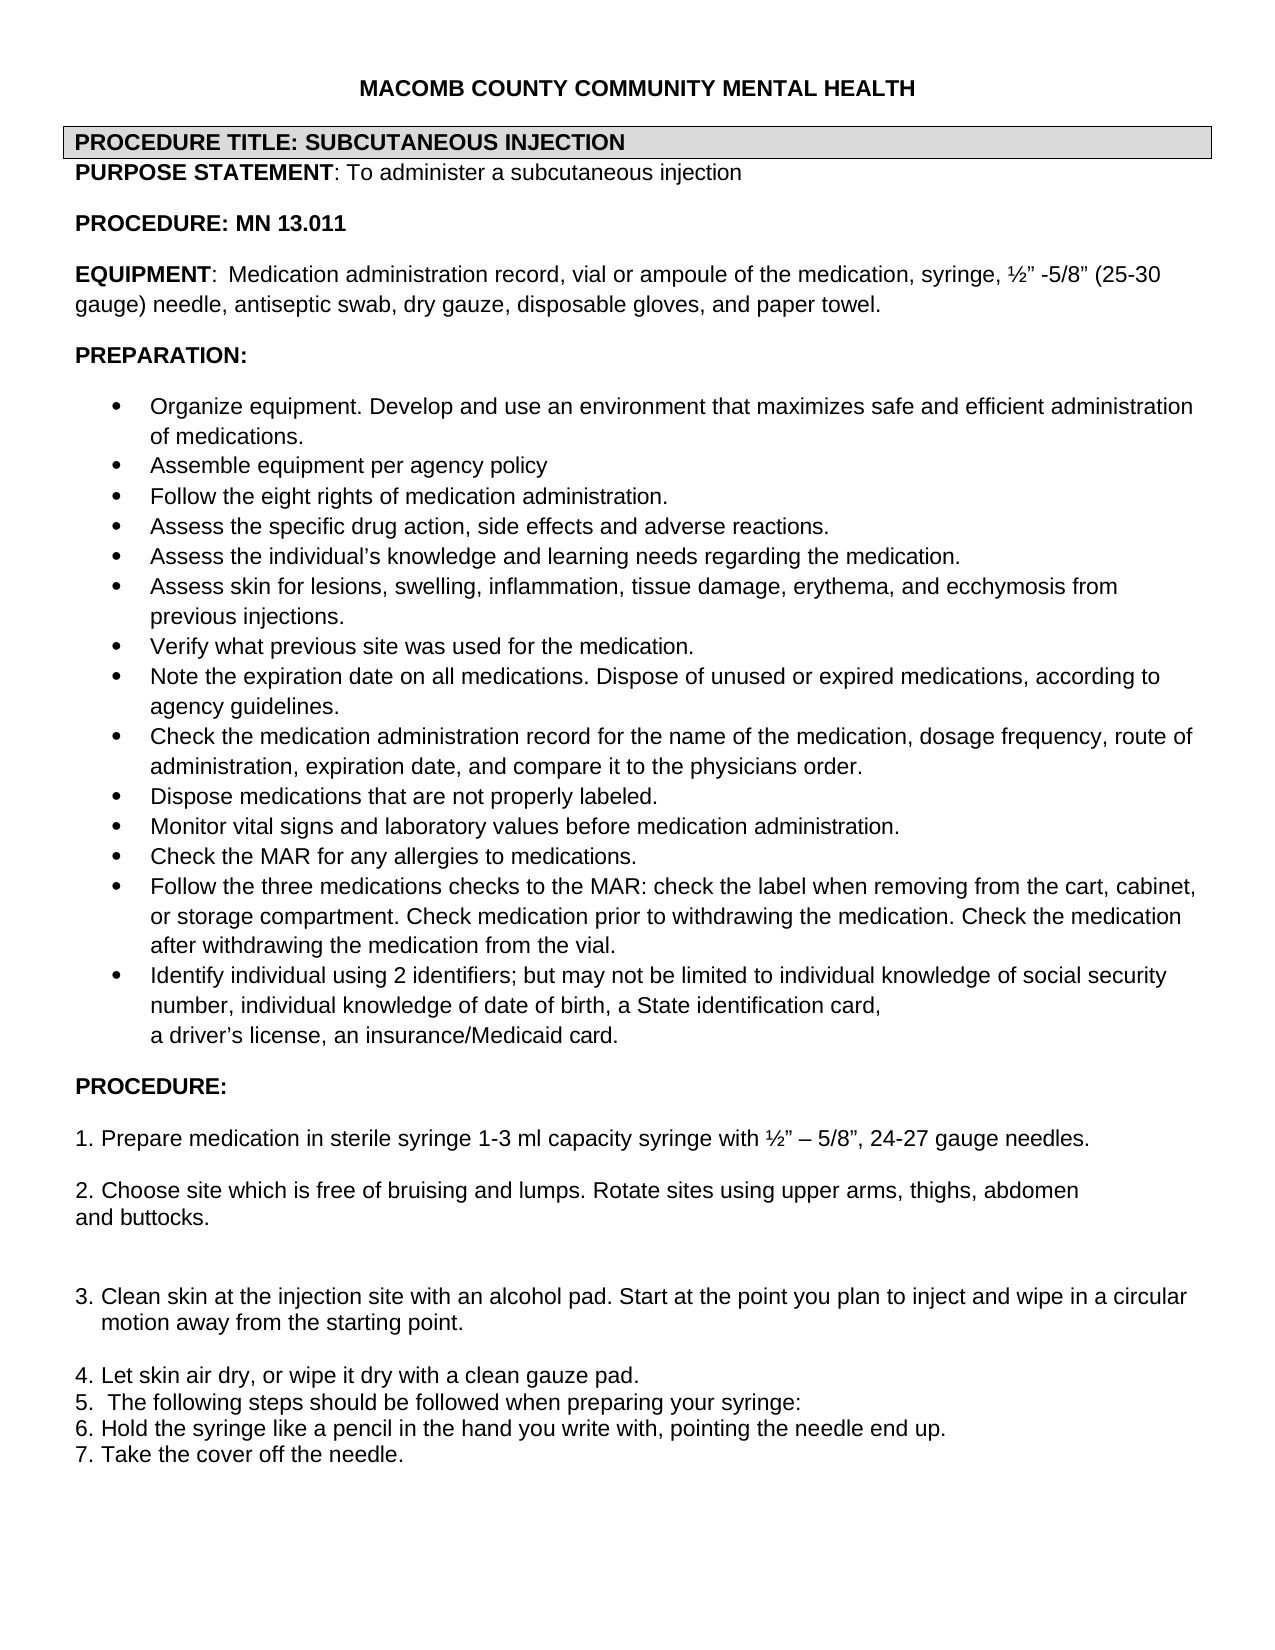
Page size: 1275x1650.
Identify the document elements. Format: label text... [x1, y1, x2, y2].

list Monitor vital signs and laboratory values before medication administration. [112, 813, 1223, 839]
text a driver’s license, an insurance/Medicaid card. [150, 1022, 1223, 1049]
list Assess the individual’s knowledge and learning needs regarding the medication. [112, 543, 1223, 569]
list Organize equipment. Develop and use an environment that maximizes safe and efficient administration of medications. [112, 393, 1193, 449]
list Identify individual using 2 identifiers; but may not be limited to individual knowledge of social security number, individual knowledge of date of birth, a State identification card, [112, 962, 1177, 1018]
list Hold the syringe like a pencil in the hand you write with, pointing the needle end up. [75, 1415, 1223, 1441]
list Let skin air dry, or wipe it dry with a clean gauze pad. [75, 1362, 1223, 1388]
subtitle MACOMB COUNTY COMMUNITY MENTAL HEALTH [333, 74, 942, 101]
subtitle PROCEDURE: MN 13.011 [75, 210, 1223, 236]
list Dispose medications that are not properly labeled. [112, 783, 1223, 809]
list Clean skin at the injection site with an alcohol pad. Start at the point you plan to inject and wipe in a circular motion away from the starting point. [75, 1283, 1223, 1336]
list Verify what previous site was used for the medication. [112, 633, 1223, 659]
text PURPOSE STATEMENT: To administer a subcutaneous injection [75, 124, 1223, 185]
list Assess the specific drug action, side effects and adverse reactions. [112, 513, 1223, 539]
list Check the medication administration record for the name of the medication, dosage frequency, route of administration, expiration date, and compare it to the physicians order. [112, 723, 1192, 779]
list Prepare medication in sterile syringe 1-3 ml capacity syringe with ½” – 5/8”, 24-27 gauge needles. [75, 1125, 1223, 1151]
text EQUIPMENT: Medication administration record, vial or ampoule of the medication, syringe, ½” -5/8” (25-30 gauge) needle, antiseptic swab, dry gauze, disposable gloves, and paper towel. [75, 261, 1223, 318]
list Assess skin for lesions, swelling, inflammation, tissue damage, erythema, and ecchymosis from previous injections. [112, 573, 1118, 629]
list Choose site which is free of bruising and lumps. Rotate sites using upper arms, thighs, abdomen and buttocks. [75, 1177, 1123, 1230]
list Follow the eight rights of medication administration. [112, 483, 1223, 509]
list Note the expiration date on all medications. Dispose of unused or expired medications, according to agency guidelines. [112, 663, 1161, 719]
subtitle PREPARATION: [75, 342, 1223, 368]
list Follow the three medications checks to the MAR: check the label when removing from the cart, cabinet, or storage compartment. Check medication prior to withdrawing the medication. Check the medication after withdrawing the medication from the vial. [112, 873, 1196, 959]
list Assemble equipment per agency policy [112, 452, 1223, 479]
list The following steps should be followed when preparing your syringe: [75, 1388, 1223, 1415]
list Take the cover off the needle. [75, 1441, 1223, 1467]
subtitle PROCEDURE: [75, 1073, 1223, 1100]
list Check the MAR for any allergies to medications. [112, 843, 1223, 869]
